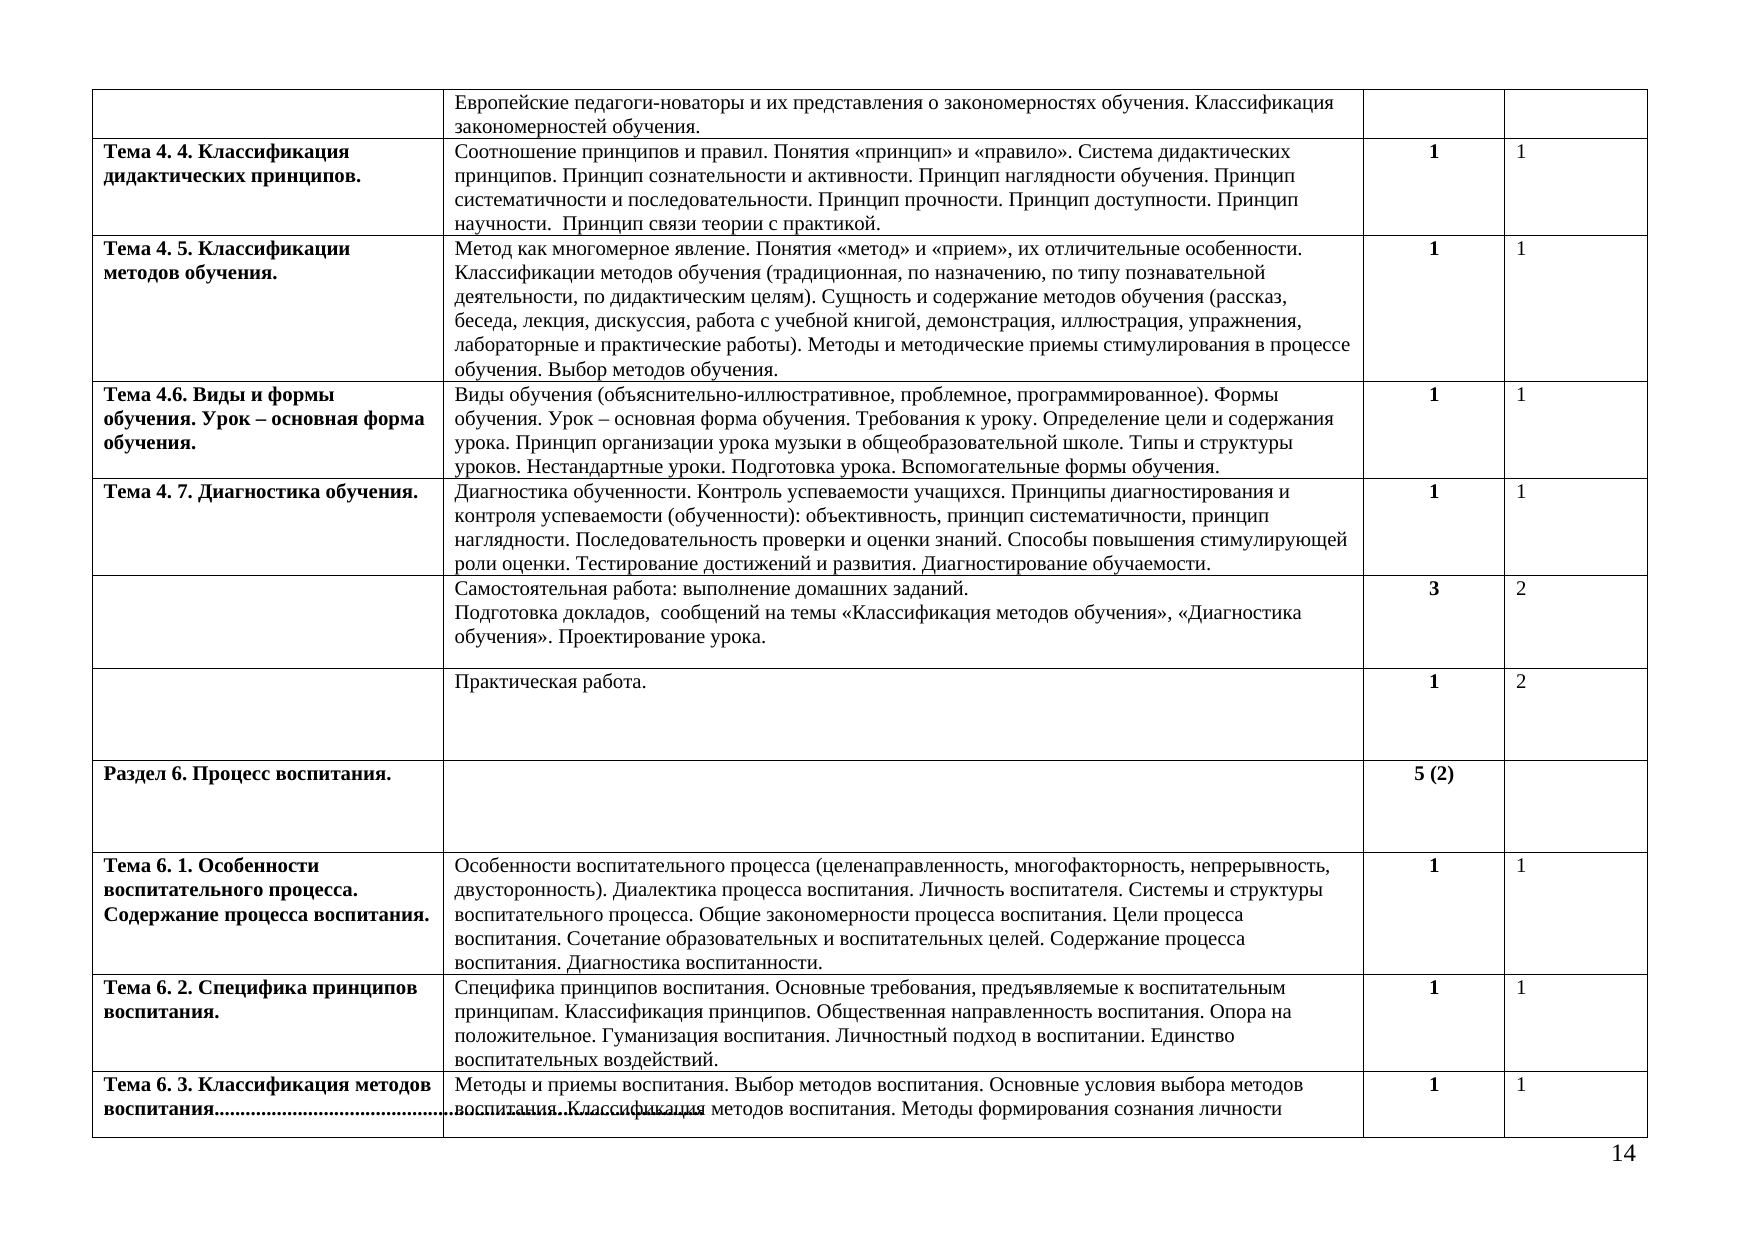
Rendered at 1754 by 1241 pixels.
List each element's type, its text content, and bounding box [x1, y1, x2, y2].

table_cell 1 [1364, 669, 1504, 760]
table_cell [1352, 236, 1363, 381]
table_cell 1 [1364, 853, 1504, 974]
table_cell 1 [1364, 90, 1504, 138]
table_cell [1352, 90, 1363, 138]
table_cell 1 [1505, 382, 1647, 478]
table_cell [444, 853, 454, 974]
table_cell Тема 6. 1. Особенности воспитательного процесса. Содержание процесса воспитания. [93, 853, 443, 974]
table_cell 1 [1364, 1072, 1504, 1137]
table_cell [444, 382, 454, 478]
table_cell Тема 4. 4. Классификация дидактических принципов. [93, 139, 443, 235]
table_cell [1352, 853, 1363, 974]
table_cell 1 [1505, 90, 1647, 138]
table_cell [93, 576, 443, 667]
table_cell 1 [1364, 479, 1504, 575]
table_cell Тема 6. 2. Специфика принципов воспитания. [93, 975, 443, 1071]
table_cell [93, 1072, 443, 1137]
table_cell Тема 4. 5. Классификации методов обучения. [93, 236, 443, 381]
table_cell 1 [1364, 236, 1504, 381]
table_cell Практическая работа. [444, 669, 1363, 760]
table_cell 1 [1364, 382, 1504, 478]
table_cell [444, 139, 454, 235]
table_cell 2 [1505, 576, 1647, 667]
table_cell 2 [1505, 669, 1647, 760]
table_cell Раздел 6. Процесс воспитания. [93, 761, 443, 852]
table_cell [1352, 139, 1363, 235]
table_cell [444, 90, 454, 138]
table_cell [444, 761, 1363, 852]
table_cell 1 [1505, 479, 1647, 575]
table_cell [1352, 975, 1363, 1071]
table_cell 3 [1364, 576, 1504, 667]
table_cell 1 [1364, 139, 1504, 235]
table_cell Самостоятельная работа: выполнение домашних заданий. Подготовка докладов, сообщений на темы «Классификация методов обучения», «Диагностика обучения». Проектирование урока. [444, 576, 1363, 667]
table_cell 1 [1505, 975, 1647, 1071]
table_cell Тема 4. 7. Диагностика обучения. [93, 479, 443, 575]
table_cell 1 [1505, 1072, 1647, 1137]
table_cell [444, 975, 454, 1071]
table_cell [93, 669, 443, 760]
table_cell 1 [1505, 236, 1647, 381]
table_cell Тема 4.6. Виды и формы обучения. Урок – основная форма обучения. [93, 382, 443, 478]
table_cell 1 [1505, 853, 1647, 974]
table_cell 1 [1505, 139, 1647, 235]
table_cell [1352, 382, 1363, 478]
table_cell [1505, 761, 1647, 852]
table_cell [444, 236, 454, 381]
table_cell 1 [1364, 975, 1504, 1071]
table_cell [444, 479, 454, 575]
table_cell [93, 90, 443, 138]
table_cell 5 (2) [1364, 761, 1504, 852]
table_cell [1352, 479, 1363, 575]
